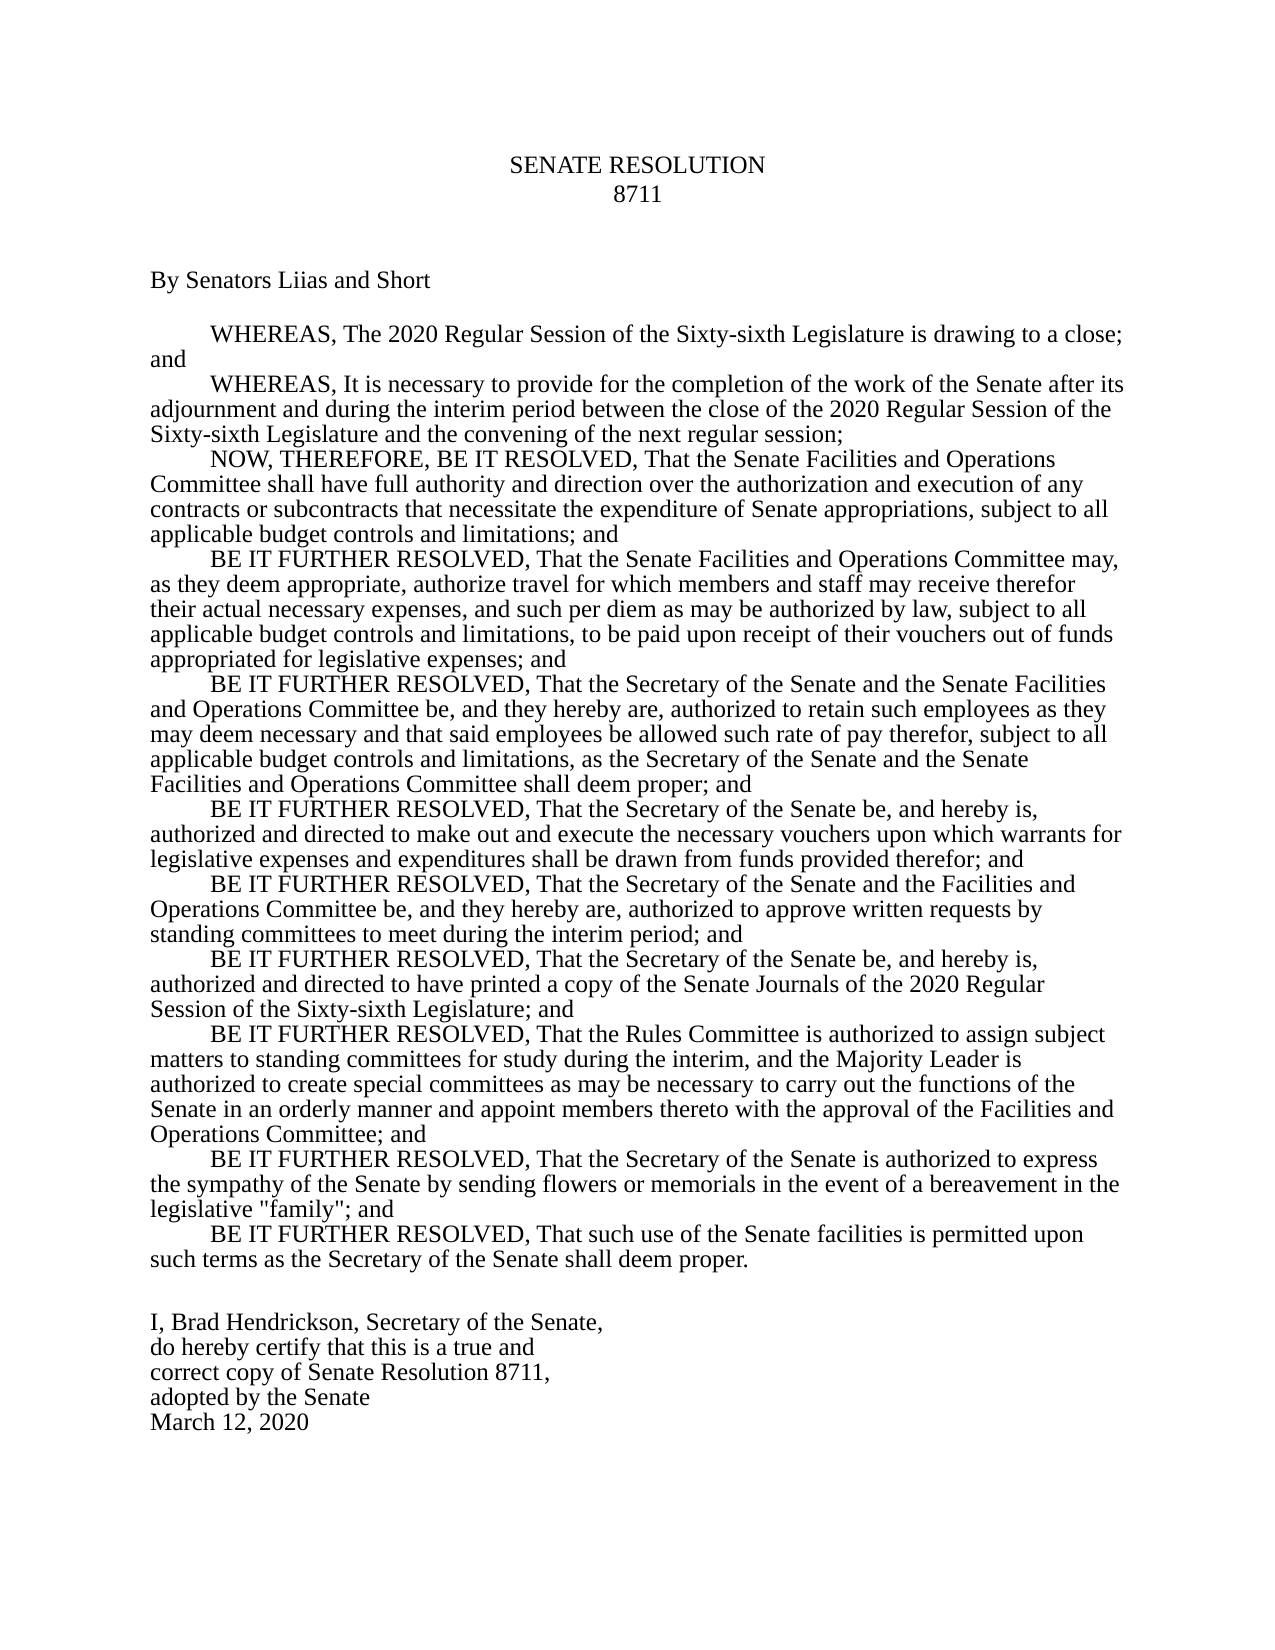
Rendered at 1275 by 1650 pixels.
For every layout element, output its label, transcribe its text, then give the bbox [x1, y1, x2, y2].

text 8711 [150, 179, 1125, 207]
text By Senators Liias and Short [150, 265, 1125, 294]
text WHEREAS, It is necessary to provide for the completion of the work of the Senate after its adjournment and during the interim period between the close of the 2020 Regular Session of the Sixty-sixth Legislature and the convening of the next regular session; [150, 372, 1125, 447]
text BE IT FURTHER RESOLVED, That such use of the Senate facilities is permitted upon such terms as the Secretary of the Senate shall deem proper. [150, 1222, 1125, 1272]
text March 12, 2020 [150, 1410, 1125, 1435]
text BE IT FURTHER RESOLVED, That the Secretary of the Senate is authorized to express the sympathy of the Senate by sending flowers or memorials in the event of a bereavement in the legislative "family"; and [150, 1147, 1125, 1222]
text BE IT FURTHER RESOLVED, That the Secretary of the Senate be, and hereby is, authorized and directed to have printed a copy of the Senate Journals of the 2020 Regular Session of the Sixty-sixth Legislature; and [150, 947, 1125, 1022]
text correct copy of Senate Resolution 8711, [150, 1360, 1125, 1385]
text SENATE RESOLUTION [150, 150, 1125, 179]
text BE IT FURTHER RESOLVED, That the Secretary of the Senate and the Facilities and Operations Committee be, and they hereby are, authorized to approve written requests by standing committees to meet during the interim period; and [150, 872, 1125, 947]
text WHEREAS, The 2020 Regular Session of the Sixty-sixth Legislature is drawing to a close; and [150, 322, 1125, 372]
text NOW, THEREFORE, BE IT RESOLVED, That the Senate Facilities and Operations Committee shall have full authority and direction over the authorization and execution of any contracts or subcontracts that necessitate the expenditure of Senate appropriations, subject to all applicable budget controls and limitations; and [150, 447, 1125, 547]
text BE IT FURTHER RESOLVED, That the Rules Committee is authorized to assign subject matters to standing committees for study during the interim, and the Majority Leader is authorized to create special committees as may be necessary to carry out the functions of the Senate in an orderly manner and appoint members thereto with the approval of the Facilities and Operations Committee; and [150, 1022, 1125, 1147]
text BE IT FURTHER RESOLVED, That the Secretary of the Senate be, and hereby is, authorized and directed to make out and execute the necessary vouchers upon which warrants for legislative expenses and expenditures shall be drawn from funds provided therefor; and [150, 797, 1125, 872]
text BE IT FURTHER RESOLVED, That the Senate Facilities and Operations Committee may, as they deem appropriate, authorize travel for which members and staff may receive therefor their actual necessary expenses, and such per diem as may be authorized by law, subject to all applicable budget controls and limitations, to be paid upon receipt of their vouchers out of funds appropriated for legislative expenses; and [150, 547, 1125, 672]
text do hereby certify that this is a true and [150, 1335, 1125, 1360]
text BE IT FURTHER RESOLVED, That the Secretary of the Senate and the Senate Facilities and Operations Committee be, and they hereby are, authorized to retain such employees as they may deem necessary and that said employees be allowed such rate of pay therefor, subject to all applicable budget controls and limitations, as the Secretary of the Senate and the Senate Facilities and Operations Committee shall deem proper; and [150, 672, 1125, 797]
text adopted by the Senate [150, 1385, 1125, 1410]
text I, Brad Hendrickson, Secretary of the Senate, [150, 1310, 1125, 1335]
